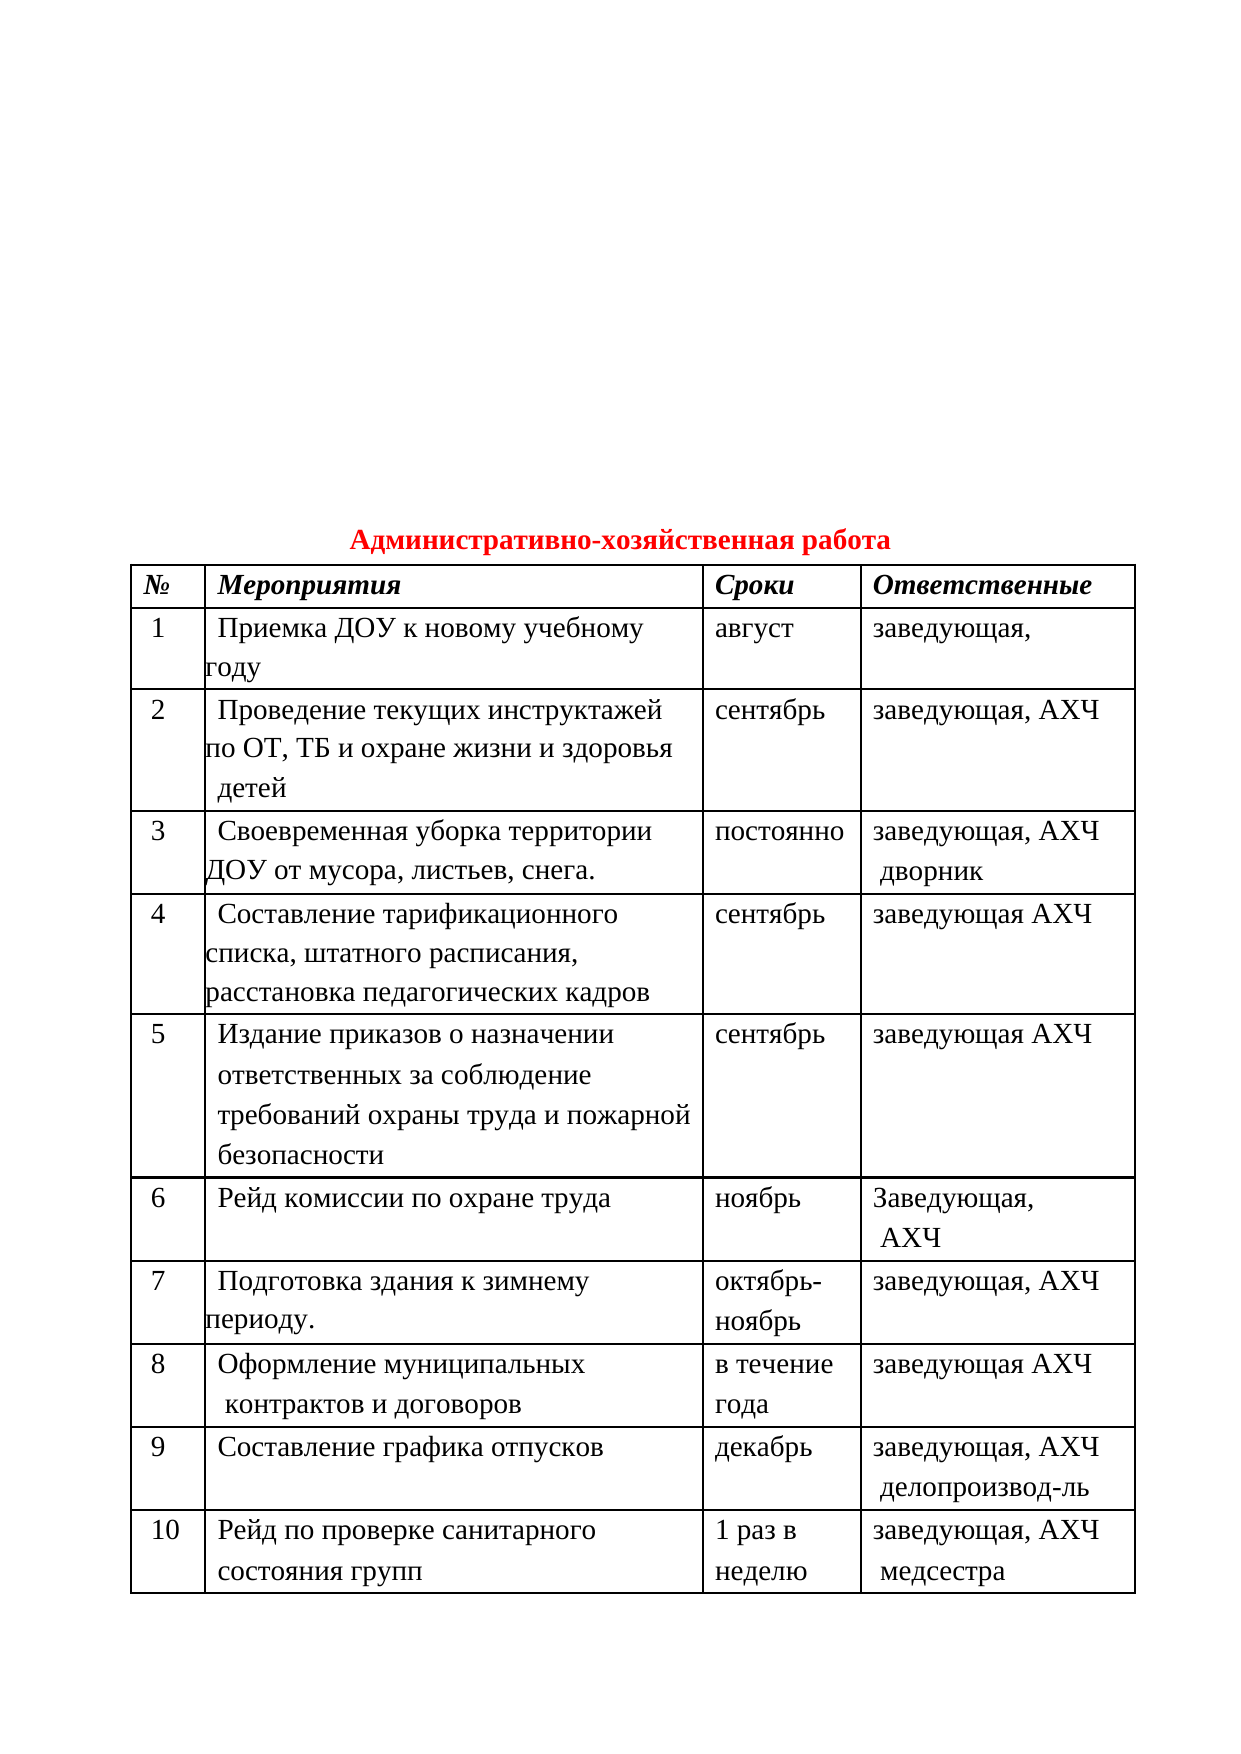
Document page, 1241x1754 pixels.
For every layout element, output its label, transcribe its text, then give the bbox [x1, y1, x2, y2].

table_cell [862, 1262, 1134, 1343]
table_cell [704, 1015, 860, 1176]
table_cell сентябрь [704, 690, 860, 810]
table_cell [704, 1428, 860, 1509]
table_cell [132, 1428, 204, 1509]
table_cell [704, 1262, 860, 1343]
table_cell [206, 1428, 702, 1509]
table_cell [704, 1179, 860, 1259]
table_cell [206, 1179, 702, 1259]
table_cell 1 [132, 609, 204, 688]
table_cell сентябрь [704, 895, 860, 1013]
table_cell 3 [132, 812, 204, 893]
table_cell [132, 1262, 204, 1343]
table_cell 5 [132, 1015, 204, 1176]
table_cell Составление тарификационного списка, штатного расписания, расстановка педагогических кадров [206, 895, 702, 1013]
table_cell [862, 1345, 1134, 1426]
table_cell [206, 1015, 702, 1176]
table_header № [132, 566, 204, 607]
table_cell 2 [132, 690, 204, 810]
table_cell заведующая АХЧ [862, 895, 1134, 1013]
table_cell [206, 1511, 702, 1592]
text Административно-хозяйственная работа [118, 522, 1122, 556]
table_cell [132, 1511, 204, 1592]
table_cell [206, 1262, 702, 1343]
table_cell заведующая, АХЧ дворник [862, 812, 1134, 893]
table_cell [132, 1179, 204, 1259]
table_cell Своевременная уборка территории ДОУ от мусора, листьев, снега. [206, 812, 702, 893]
table_header Ответственные [862, 566, 1134, 607]
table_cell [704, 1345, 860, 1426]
table_cell заведующая, [862, 609, 1134, 688]
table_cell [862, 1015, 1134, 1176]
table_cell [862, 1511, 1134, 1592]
table_cell Приемка ДОУ к новому учебному году [206, 609, 702, 688]
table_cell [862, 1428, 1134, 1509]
table_header Сроки [704, 566, 860, 607]
table_cell 4 [132, 895, 204, 1013]
table_header Мероприятия [206, 566, 702, 607]
table_cell Проведение текущих инструктажей по ОТ, ТБ и охране жизни и здоровья детей [206, 690, 702, 810]
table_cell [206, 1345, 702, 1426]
table_cell постоянно [704, 812, 860, 893]
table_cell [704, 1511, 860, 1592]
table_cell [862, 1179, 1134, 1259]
table_cell заведующая, АХЧ [862, 690, 1134, 810]
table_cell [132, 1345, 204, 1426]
table_cell август [704, 609, 860, 688]
